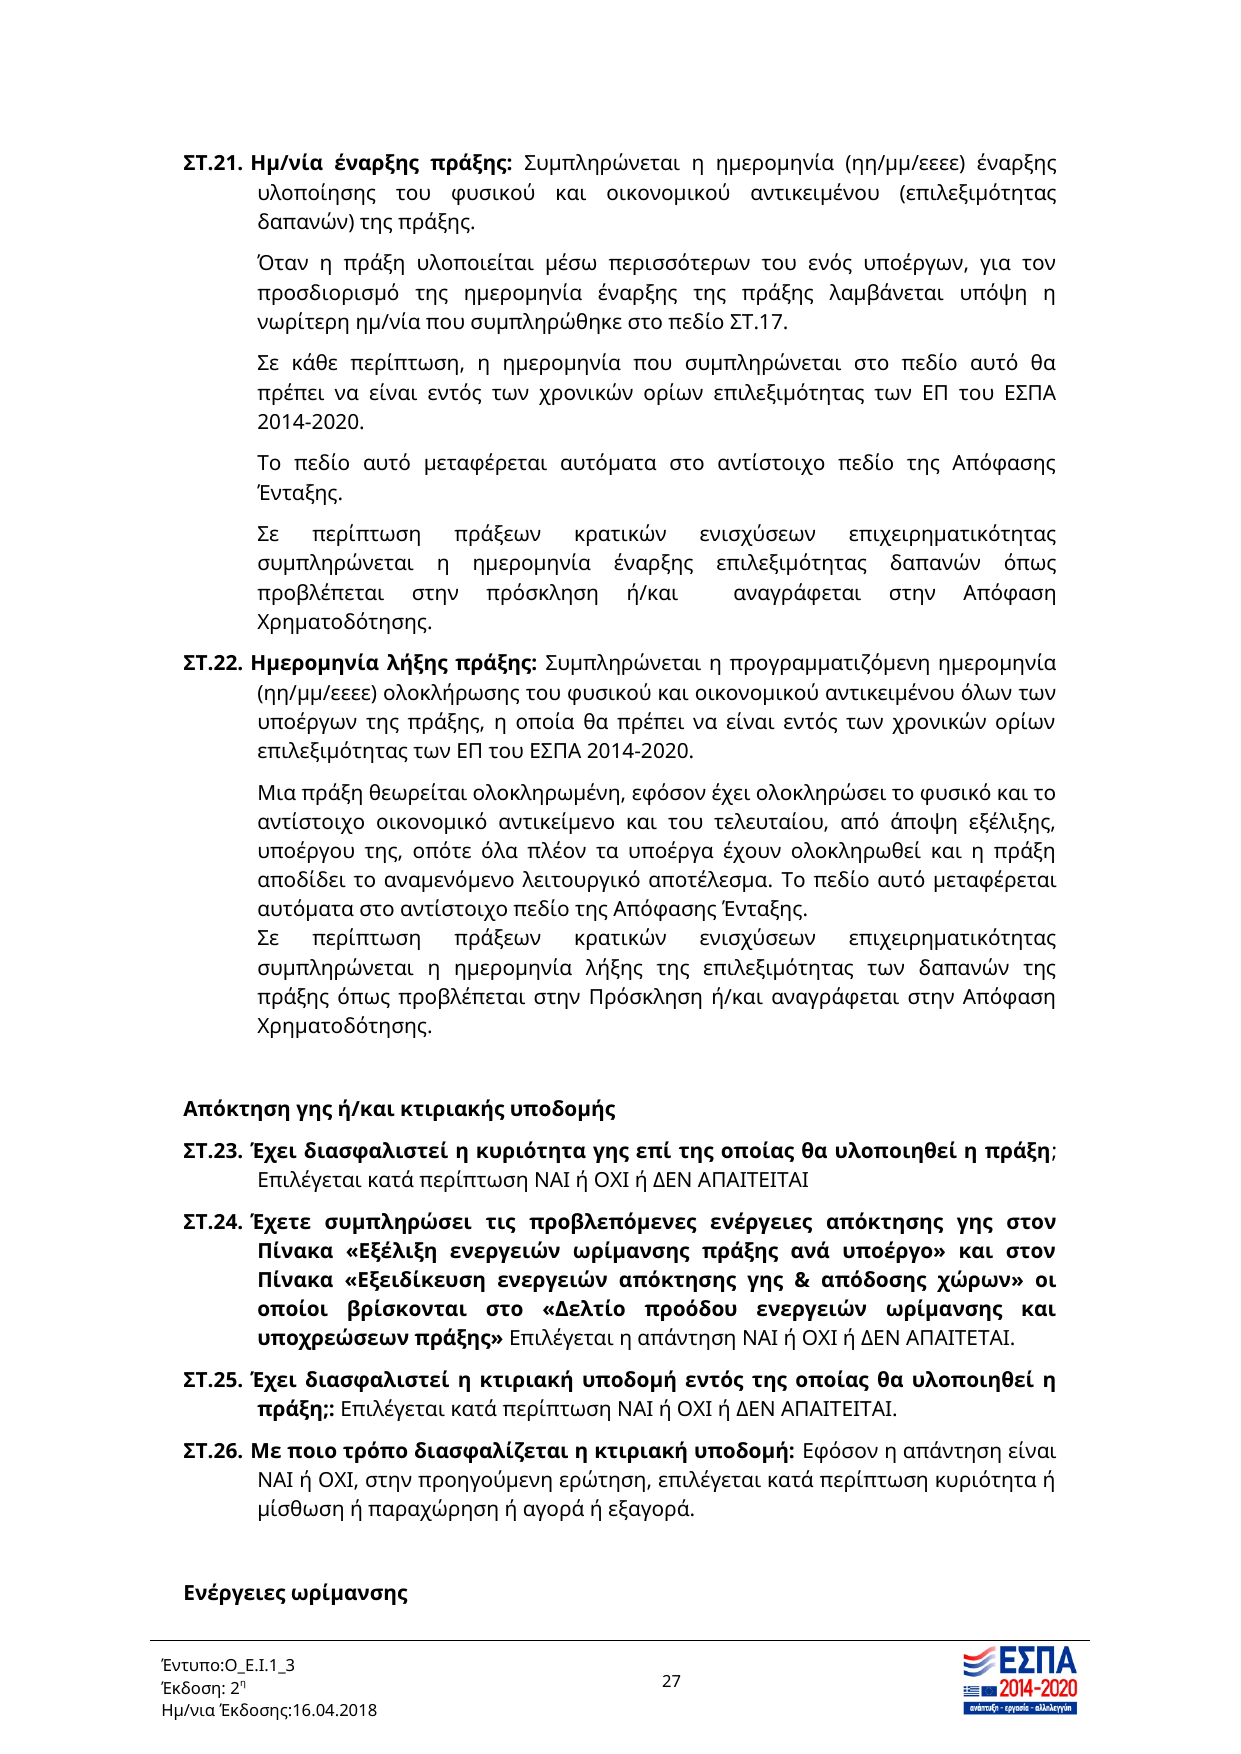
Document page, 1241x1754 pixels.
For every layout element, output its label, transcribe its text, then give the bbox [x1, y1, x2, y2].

list Ημ/νία έναρξης πράξης: Συμπληρώνεται η ημερομηνία (ηη/μμ/εεεε) έναρξης υλοποίησης του φυσικού και οικονομικού αντικειμένου (επιλεξιμότητας δαπανών) της πράξης. [183, 148, 1057, 235]
list Έχει διασφαλιστεί η κτιριακή υποδομή εντός της οποίας θα υλοποιηθεί η πράξη;: Επιλέγεται κατά περίπτωση ΝΑΙ ή ΟΧΙ ή ΔΕΝ ΑΠΑΙΤΕΙΤΑΙ. [183, 1364, 1057, 1423]
list Έχετε συμπληρώσει τις προβλεπόμενες ενέργειες απόκτησης γης στον Πίνακα «Εξέλιξη ενεργειών ωρίμανσης πράξης ανά υποέργο» και στον Πίνακα «Εξειδίκευση ενεργειών απόκτησης γης & απόδοσης χώρων» οι οποίοι βρίσκονται στο «Δελτίο προόδου ενεργειών ωρίμανσης και υποχρεώσεων πράξης» Επιλέγεται η απάντηση ΝΑΙ ή ΟΧΙ ή ΔΕΝ ΑΠΑΙΤΕΤΑΙ. [183, 1206, 1057, 1352]
text Σε περίπτωση πράξεων κρατικών ενισχύσεων επιχειρηματικότητας συμπληρώνεται η ημερομηνία έναρξης επιλεξιμότητας δαπανών όπως προβλέπεται στην πρόσκληση ή/και αναγράφεται στην Απόφαση Χρηματοδότησης. [257, 518, 1057, 635]
text Μια πράξη θεωρείται ολοκληρωμένη, εφόσον έχει ολοκληρώσει το φυσικό και το αντίστοιχο οικονομικό αντικείμενο και του τελευταίου, από άποψη εξέλιξης, υποέργου της, οπότε όλα πλέον τα υποέργα έχουν ολοκληρωθεί και η πράξη αποδίδει το αναμενόμενο λειτουργικό αποτέλεσμα. Το πεδίο αυτό μεταφέρεται αυτόματα στο αντίστοιχο πεδίο της Απόφασης Ένταξης. [257, 777, 1057, 923]
text Το πεδίο αυτό μεταφέρεται αυτόματα στο αντίστοιχο πεδίο της Απόφασης Ένταξης. [257, 448, 1057, 506]
picture [960, 1644, 1080, 1716]
text Σε περίπτωση πράξεων κρατικών ενισχύσεων επιχειρηματικότητας συμπληρώνεται η ημερομηνία λήξης της επιλεξιμότητας των δαπανών της πράξης όπως προβλέπεται στην Πρόσκληση ή/και αναγράφεται στην Απόφαση Χρηματοδότησης. [257, 923, 1057, 1039]
text Όταν η πράξη υλοποιείται μέσω περισσότερων του ενός υποέργων, για τον προσδιορισμό της ημερομηνία έναρξης της πράξης λαμβάνεται υπόψη η νωρίτερη ημ/νία που συμπληρώθηκε στο πεδίο ΣΤ.17. [257, 248, 1057, 335]
list Με ποιο τρόπο διασφαλίζεται η κτιριακή υποδομή: Εφόσον η απάντηση είναι ΝΑΙ ή ΟΧΙ, στην προηγούμενη ερώτηση, επιλέγεται κατά περίπτωση κυριότητα ή μίσθωση ή παραχώρηση ή αγορά ή εξαγορά. [183, 1435, 1057, 1523]
list Έχει διασφαλιστεί η κυριότητα γης επί της οποίας θα υλοποιηθεί η πράξη; Επιλέγεται κατά περίπτωση ΝΑΙ ή ΟΧΙ ή ΔΕΝ ΑΠΑΙΤΕΙΤΑΙ [183, 1135, 1057, 1193]
list Ημερομηνία λήξης πράξης: Συμπληρώνεται η προγραμματιζόμενη ημερομηνία (ηη/μμ/εεεε) ολοκλήρωσης του φυσικού και οικονομικού αντικειμένου όλων των υποέργων της πράξης, η οποία θα πρέπει να είναι εντός των χρονικών ορίων επιλεξιμότητας των ΕΠ του ΕΣΠΑ 2014-2020. [183, 648, 1057, 764]
text Απόκτηση γης ή/και κτιριακής υποδομής [183, 1093, 1057, 1123]
text Σε κάθε περίπτωση, η ημερομηνία που συμπληρώνεται στο πεδίο αυτό θα πρέπει να είναι εντός των χρονικών ορίων επιλεξιμότητας των ΕΠ του ΕΣΠΑ 2014-2020. [257, 348, 1057, 435]
text Ενέργειες ωρίμανσης [183, 1577, 1057, 1606]
